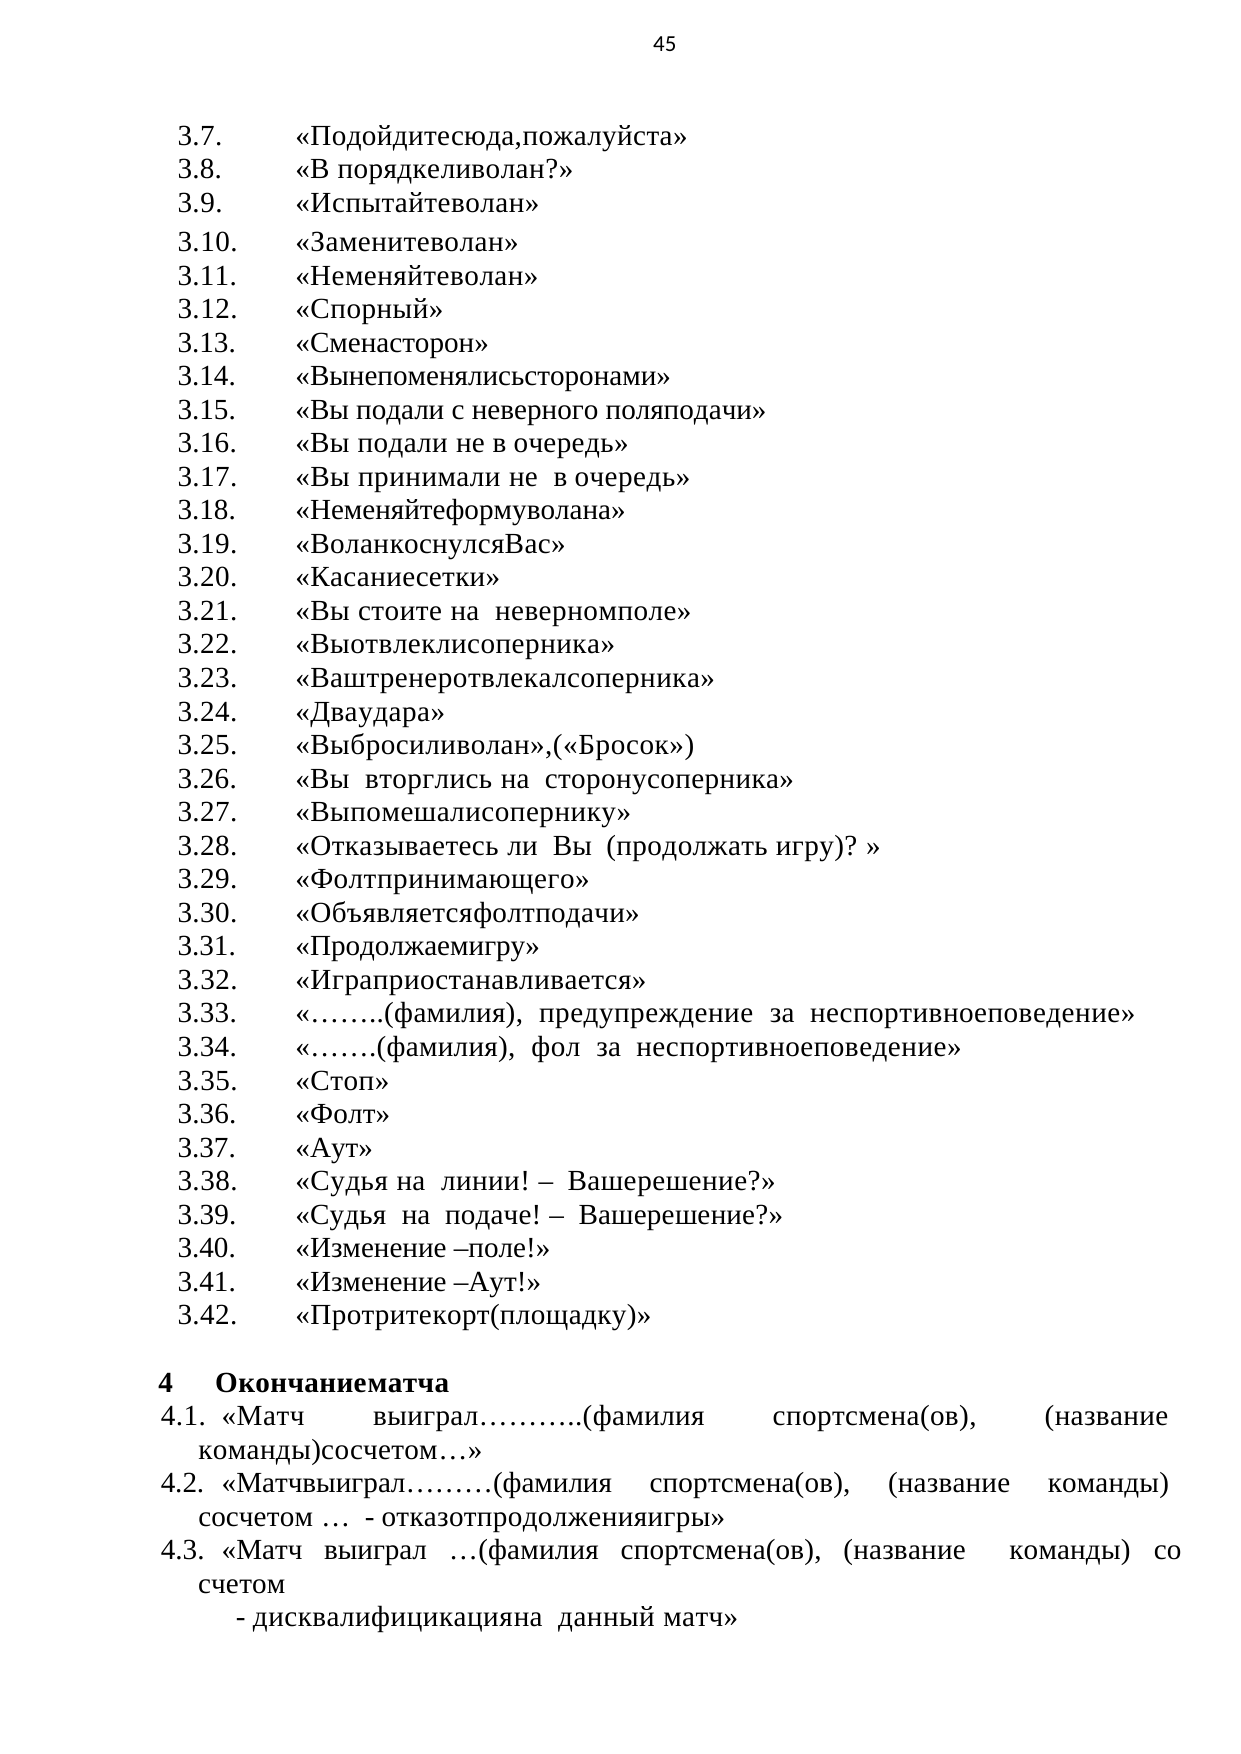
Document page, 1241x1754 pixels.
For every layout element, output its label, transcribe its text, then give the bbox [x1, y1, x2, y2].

list «Играприостанавливается» [177, 962, 1169, 996]
list «……..(фамилия), предупреждение за неспортивноеповедение» [177, 996, 1169, 1029]
list «Касаниесетки» [177, 559, 1169, 593]
list «Изменение –поле!» [177, 1230, 1169, 1264]
list «Вы подали не в очередь» [177, 425, 1169, 459]
list «Фолтпринимающего» [177, 861, 1169, 895]
list «Выотвлеклисоперника» [177, 627, 1169, 660]
list «Матчвыиграл………(фамилия спортсмена(ов), (название команды) сосчетом … - отказотпродолженияигры» [161, 1465, 1169, 1532]
list «Вы стоите на неверномполе» [177, 593, 1169, 627]
list «Протритекорт(площадку)» [177, 1297, 1169, 1331]
subtitle Окончаниематча [158, 1365, 1169, 1398]
list «Заменитеволан» [177, 224, 1169, 258]
list «Дваудара» [177, 694, 1169, 727]
list «Выпомешалисопернику» [177, 794, 1169, 828]
list «Объявляетсяфолтподачи» [177, 895, 1169, 928]
list «Сменасторон» [177, 325, 1169, 358]
list «Продолжаемигру» [177, 928, 1169, 962]
list «Спорный» [177, 291, 1169, 325]
list «Выбросиливолан»,(«Бросок») [177, 727, 1169, 761]
list «ВоланкоснулсяВас» [177, 526, 1169, 559]
list «Неменяйтеформуволана» [177, 492, 1169, 526]
list «Аут» [177, 1130, 1169, 1163]
list «Вы принимали не в очередь» [177, 459, 1169, 492]
list «Подойдитесюда,пожалуйста» [177, 118, 1174, 152]
list «Фолт» [177, 1096, 1169, 1130]
list «…….(фамилия), фол за неспортивноеповедение» [177, 1029, 1169, 1063]
list «Вынепоменялисьсторонами» [177, 358, 1169, 392]
list «Ваштренеротвлекалсоперника» [177, 660, 1169, 694]
list «Вы вторглись на сторонусоперника» [177, 761, 1169, 794]
list «Матч выиграл………..(фамилия спортсмена(ов), (название команды)сосчетом…» [161, 1398, 1169, 1465]
list «Отказываетесь ли Вы (продолжать игру)? » [177, 828, 1169, 861]
list «Испытайтеволан» [177, 185, 1174, 219]
list «Вы подали с неверного поляподачи» [177, 392, 1169, 425]
list «В порядкеливолан?» [177, 152, 1174, 185]
list «Стоп» [177, 1063, 1169, 1096]
list «Судья на подаче! – Вашерешение?» [177, 1197, 1169, 1230]
list «Изменение –Аут!» [177, 1264, 1169, 1297]
list «Матч выиграл …(фамилия спортсмена(ов), (название команды) со счетом [161, 1532, 1181, 1599]
text - дисквалифицикацияна данный матч» [236, 1599, 1169, 1633]
list «Неменяйтеволан» [177, 258, 1169, 291]
list «Судья на линии! – Вашерешение?» [177, 1163, 1169, 1197]
